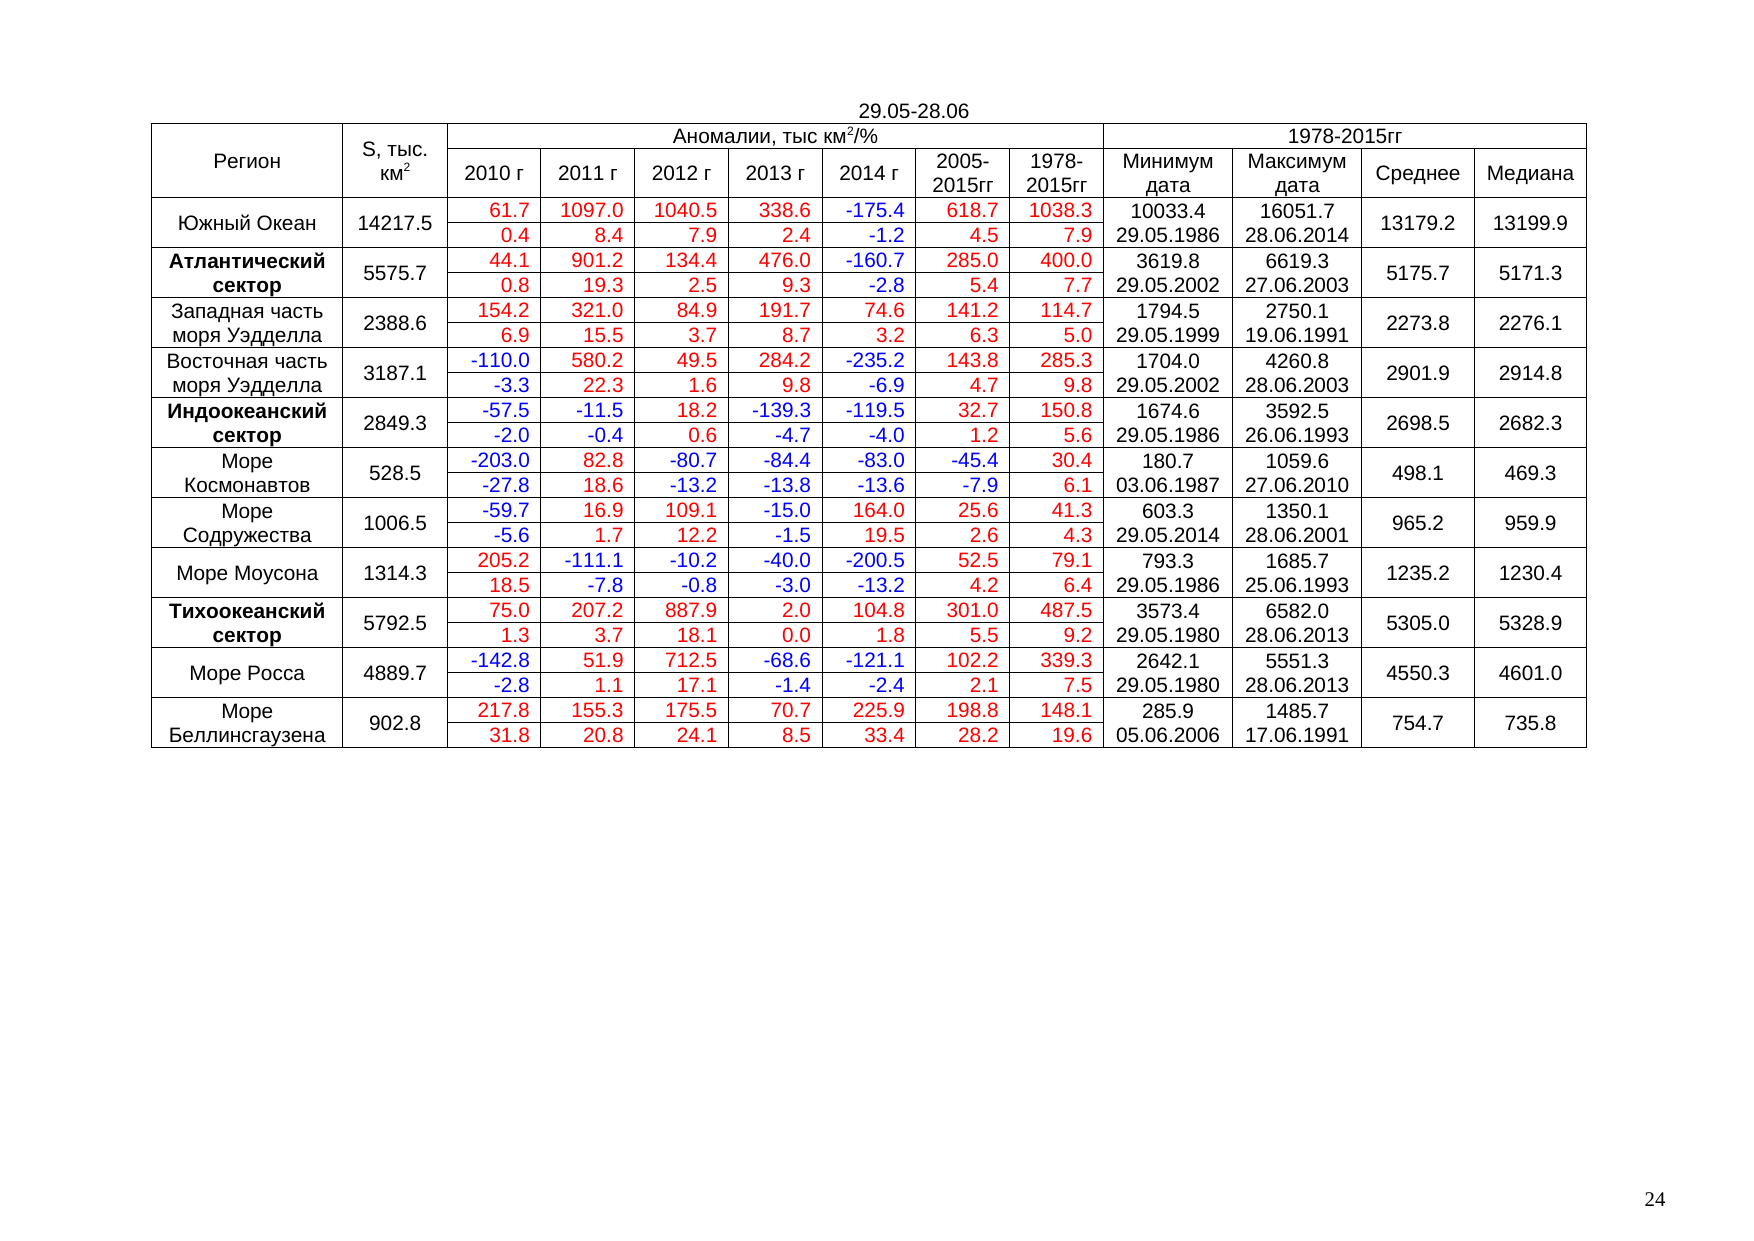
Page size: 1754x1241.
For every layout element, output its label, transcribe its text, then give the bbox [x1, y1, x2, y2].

table_cell 754.7 [1362, 698, 1474, 747]
table_cell 2276.1 [1475, 298, 1586, 347]
table_cell -0.8 [635, 573, 728, 597]
table_cell 2901.9 [1362, 348, 1474, 397]
table_cell 9.8 [729, 373, 822, 397]
table_cell -3.3 [448, 373, 540, 397]
table_cell -13.2 [823, 573, 915, 597]
table_cell 10033.4 29.05.1986 [1104, 198, 1232, 247]
table_cell Море Космонавтов [152, 448, 342, 497]
table_cell 52.5 [916, 548, 1009, 572]
table_cell -57.5 [448, 398, 540, 422]
table_cell 143.8 [916, 348, 1009, 372]
table_cell 5328.9 [1475, 598, 1586, 647]
table_cell 6.1 [1010, 473, 1103, 497]
table_cell 1350.1 28.06.2001 [1233, 498, 1361, 547]
table_cell 1485.7 17.06.1991 [1233, 698, 1361, 747]
table_cell 2014 г [823, 149, 915, 197]
table_cell 2750.1 19.06.1991 [1233, 298, 1361, 347]
table_cell 528.5 [343, 448, 447, 497]
table_cell 338.6 [729, 198, 822, 222]
table_cell 8.5 [729, 723, 822, 747]
table_cell 3.7 [635, 323, 728, 347]
table_cell -15.0 [729, 498, 822, 522]
table_header 1978-2015гг [1104, 124, 1586, 148]
table_cell -7.9 [916, 473, 1009, 497]
table_cell -235.2 [823, 348, 915, 372]
table_cell -80.7 [635, 448, 728, 472]
table_cell 9.2 [1010, 623, 1103, 647]
table_cell 13199.9 [1475, 198, 1586, 247]
table_cell -40.0 [729, 548, 822, 572]
table_header Регион [152, 124, 342, 197]
table_cell 735.8 [1475, 698, 1586, 747]
table_cell 5.4 [916, 273, 1009, 297]
table_cell -0.4 [541, 423, 634, 447]
table_cell 3187.1 [343, 348, 447, 397]
table_cell 30.4 [1010, 448, 1103, 472]
table_cell 959.9 [1475, 498, 1586, 547]
table_cell Западная часть моря Уэдделла [152, 298, 342, 347]
table_cell 5175.7 [1362, 248, 1474, 297]
table_cell 19.5 [823, 523, 915, 547]
table_cell 109.1 [635, 498, 728, 522]
table_cell 32.7 [916, 398, 1009, 422]
table_cell 61.7 [448, 198, 540, 222]
table_cell 618.7 [916, 198, 1009, 222]
table_cell 74.6 [823, 298, 915, 322]
table_cell 31.8 [448, 723, 540, 747]
table_cell 225.9 [823, 698, 915, 722]
table_cell 84.9 [635, 298, 728, 322]
table_cell 5171.3 [1475, 248, 1586, 297]
table_cell 49.5 [635, 348, 728, 372]
table_cell 16051.7 28.06.2014 [1233, 198, 1361, 247]
table_cell 20.8 [541, 723, 634, 747]
table_cell 1097.0 [541, 198, 634, 222]
table_cell 7.9 [1010, 223, 1103, 247]
table_cell 1794.5 29.05.1999 [1104, 298, 1232, 347]
table_cell 2005-2015гг [916, 149, 1009, 197]
table_cell -45.4 [916, 448, 1009, 472]
table_cell Восточная часть моря Уэдделла [152, 348, 342, 397]
table_cell 285.9 05.06.2006 [1104, 698, 1232, 747]
table_cell 7.7 [1010, 273, 1103, 297]
table_cell 1685.7 25.06.1993 [1233, 548, 1361, 597]
table_cell 3.7 [541, 623, 634, 647]
table_header S, тыс. км2 [343, 124, 447, 197]
table_cell 6619.3 27.06.2003 [1233, 248, 1361, 297]
table_cell 712.5 [635, 648, 728, 672]
table_cell 14217.5 [343, 198, 447, 247]
table_cell -4.0 [823, 423, 915, 447]
table_cell 19.3 [541, 273, 634, 297]
table_cell 901.2 [541, 248, 634, 272]
table_cell 5551.3 28.06.2013 [1233, 648, 1361, 697]
table_cell Тихоокеанский сектор [152, 598, 342, 647]
table_cell 339.3 [1010, 648, 1103, 672]
table_cell 24.1 [635, 723, 728, 747]
table_cell 180.7 03.06.1987 [1104, 448, 1232, 497]
text 29.05-28.06 [162, 99, 1665, 123]
table_cell 285.3 [1010, 348, 1103, 372]
table_cell 51.9 [541, 648, 634, 672]
table_cell 164.0 [823, 498, 915, 522]
table_cell 154.2 [448, 298, 540, 322]
table_cell 498.1 [1362, 448, 1474, 497]
table_cell 79.1 [1010, 548, 1103, 572]
table_cell 70.7 [729, 698, 822, 722]
table_cell -160.7 [823, 248, 915, 272]
table_cell 1.7 [541, 523, 634, 547]
table_cell 2010 г [448, 149, 540, 197]
table_cell 580.2 [541, 348, 634, 372]
table_cell -13.8 [729, 473, 822, 497]
table_cell 2849.3 [343, 398, 447, 447]
table_cell 2.6 [916, 523, 1009, 547]
table_cell 400.0 [1010, 248, 1103, 272]
table_cell -119.5 [823, 398, 915, 422]
table_cell 902.8 [343, 698, 447, 747]
table_cell 321.0 [541, 298, 634, 322]
table_cell 15.5 [541, 323, 634, 347]
table_cell 6.3 [916, 323, 1009, 347]
table_cell 12.2 [635, 523, 728, 547]
table_cell 0.0 [729, 623, 822, 647]
table_cell 4550.3 [1362, 648, 1474, 697]
table_cell 6582.0 28.06.2013 [1233, 598, 1361, 647]
table_cell 0.4 [448, 223, 540, 247]
table_cell -3.0 [729, 573, 822, 597]
table_cell 9.8 [1010, 373, 1103, 397]
table_cell 41.3 [1010, 498, 1103, 522]
table_cell 301.0 [916, 598, 1009, 622]
table_cell 285.0 [916, 248, 1009, 272]
table_cell 793.3 29.05.1986 [1104, 548, 1232, 597]
table_cell 3573.4 29.05.1980 [1104, 598, 1232, 647]
table_cell 4601.0 [1475, 648, 1586, 697]
table_cell -6.9 [823, 373, 915, 397]
table_cell 18.6 [541, 473, 634, 497]
table_cell -68.6 [729, 648, 822, 672]
table_cell 2013 г [729, 149, 822, 197]
table_cell 0.8 [448, 273, 540, 297]
table_cell Медиана [1475, 149, 1586, 197]
table_cell 2.4 [729, 223, 822, 247]
table_cell -11.5 [541, 398, 634, 422]
table_cell 150.8 [1010, 398, 1103, 422]
table_cell 18.2 [635, 398, 728, 422]
table_cell 134.4 [635, 248, 728, 272]
table_cell -110.0 [448, 348, 540, 372]
table_cell 1059.6 27.06.2010 [1233, 448, 1361, 497]
table_cell 5305.0 [1362, 598, 1474, 647]
table_cell 487.5 [1010, 598, 1103, 622]
table_cell -1.4 [729, 673, 822, 697]
table_cell 1230.4 [1475, 548, 1586, 597]
table_cell 887.9 [635, 598, 728, 622]
table_cell 3592.5 26.06.1993 [1233, 398, 1361, 447]
table_cell 1.1 [541, 673, 634, 697]
table_cell 1040.5 [635, 198, 728, 222]
table_cell 3619.8 29.05.2002 [1104, 248, 1232, 297]
table_cell 191.7 [729, 298, 822, 322]
table_cell Среднее [1362, 149, 1474, 197]
table_cell -203.0 [448, 448, 540, 472]
table_cell 44.1 [448, 248, 540, 272]
table_cell 2.5 [635, 273, 728, 297]
table_cell 4.5 [916, 223, 1009, 247]
table_cell 2011 г [541, 149, 634, 197]
table_cell 4.2 [916, 573, 1009, 597]
table_cell -175.4 [823, 198, 915, 222]
table_cell 6.9 [448, 323, 540, 347]
table_cell 19.6 [1010, 723, 1103, 747]
table_cell 13179.2 [1362, 198, 1474, 247]
table_cell -27.8 [448, 473, 540, 497]
table_cell Море Моусона [152, 548, 342, 597]
table_cell 4.3 [1010, 523, 1103, 547]
table_cell 8.7 [729, 323, 822, 347]
table_cell 1978-2015гг [1010, 149, 1103, 197]
table_cell -2.8 [823, 273, 915, 297]
table_cell -2.8 [448, 673, 540, 697]
table_cell 22.3 [541, 373, 634, 397]
table_cell Южный Океан [152, 198, 342, 247]
table_cell -5.6 [448, 523, 540, 547]
table_cell 2388.6 [343, 298, 447, 347]
table_cell -4.7 [729, 423, 822, 447]
table_cell Море Росса [152, 648, 342, 697]
table_cell 476.0 [729, 248, 822, 272]
table_cell 114.7 [1010, 298, 1103, 322]
table_cell -2.0 [448, 423, 540, 447]
table_cell 104.8 [823, 598, 915, 622]
table_cell 1.8 [823, 623, 915, 647]
table_cell 7.5 [1010, 673, 1103, 697]
table_cell Максимум дата [1233, 149, 1361, 197]
table_cell Море Беллинсгаузена [152, 698, 342, 747]
table_cell 198.8 [916, 698, 1009, 722]
table_cell -2.4 [823, 673, 915, 697]
table_cell 2682.3 [1475, 398, 1586, 447]
table_cell 25.6 [916, 498, 1009, 522]
table_cell -83.0 [823, 448, 915, 472]
table_cell 82.8 [541, 448, 634, 472]
table_cell 217.8 [448, 698, 540, 722]
table_cell -111.1 [541, 548, 634, 572]
table_cell Минимум дата [1104, 149, 1232, 197]
table_cell 18.5 [448, 573, 540, 597]
table_cell 2012 г [635, 149, 728, 197]
table_cell 6.4 [1010, 573, 1103, 597]
table_cell -139.3 [729, 398, 822, 422]
table_cell 5.6 [1010, 423, 1103, 447]
table_cell 1.2 [916, 423, 1009, 447]
table_cell 1674.6 29.05.1986 [1104, 398, 1232, 447]
table_cell 2.1 [916, 673, 1009, 697]
table_cell 5792.5 [343, 598, 447, 647]
table_cell 148.1 [1010, 698, 1103, 722]
table_cell -13.2 [635, 473, 728, 497]
table_cell 1235.2 [1362, 548, 1474, 597]
table_cell 2914.8 [1475, 348, 1586, 397]
table_cell -142.8 [448, 648, 540, 672]
table_cell 4260.8 28.06.2003 [1233, 348, 1361, 397]
table_cell 155.3 [541, 698, 634, 722]
table_cell 1.6 [635, 373, 728, 397]
table_cell -59.7 [448, 498, 540, 522]
table_cell 102.2 [916, 648, 1009, 672]
table_cell 1038.3 [1010, 198, 1103, 222]
table_cell 141.2 [916, 298, 1009, 322]
table_cell 1.3 [448, 623, 540, 647]
table_cell 469.3 [1475, 448, 1586, 497]
table_cell 2698.5 [1362, 398, 1474, 447]
table_cell 18.1 [635, 623, 728, 647]
table_cell Атлантический сектор [152, 248, 342, 297]
table_cell -7.8 [541, 573, 634, 597]
table_cell -200.5 [823, 548, 915, 572]
table_cell 3.2 [823, 323, 915, 347]
table_cell 2.0 [729, 598, 822, 622]
table_cell 0.6 [635, 423, 728, 447]
table_cell 7.9 [635, 223, 728, 247]
table_cell 28.2 [916, 723, 1009, 747]
table_cell 4.7 [916, 373, 1009, 397]
table_cell 965.2 [1362, 498, 1474, 547]
table_cell 75.0 [448, 598, 540, 622]
table_cell 33.4 [823, 723, 915, 747]
table_cell -84.4 [729, 448, 822, 472]
table_cell -1.5 [729, 523, 822, 547]
table_cell 175.5 [635, 698, 728, 722]
table_cell 5575.7 [343, 248, 447, 297]
table_cell Индоокеанский сектор [152, 398, 342, 447]
table_cell 2642.1 29.05.1980 [1104, 648, 1232, 697]
table_cell -1.2 [823, 223, 915, 247]
table_cell 16.9 [541, 498, 634, 522]
table_cell 4889.7 [343, 648, 447, 697]
table_cell 603.3 29.05.2014 [1104, 498, 1232, 547]
table_cell -10.2 [635, 548, 728, 572]
table_cell 8.4 [541, 223, 634, 247]
table_cell 205.2 [448, 548, 540, 572]
table_cell -13.6 [823, 473, 915, 497]
table_cell 5.5 [916, 623, 1009, 647]
table_cell -121.1 [823, 648, 915, 672]
table_cell 1314.3 [343, 548, 447, 597]
table_cell 17.1 [635, 673, 728, 697]
table_cell 207.2 [541, 598, 634, 622]
table_header Аномалии, тыс км2/% [448, 124, 1103, 148]
table_cell 9.3 [729, 273, 822, 297]
table_cell 5.0 [1010, 323, 1103, 347]
table_cell 284.2 [729, 348, 822, 372]
table_cell Море Содружества [152, 498, 342, 547]
table_cell 1704.0 29.05.2002 [1104, 348, 1232, 397]
table_cell 1006.5 [343, 498, 447, 547]
table_cell 2273.8 [1362, 298, 1474, 347]
